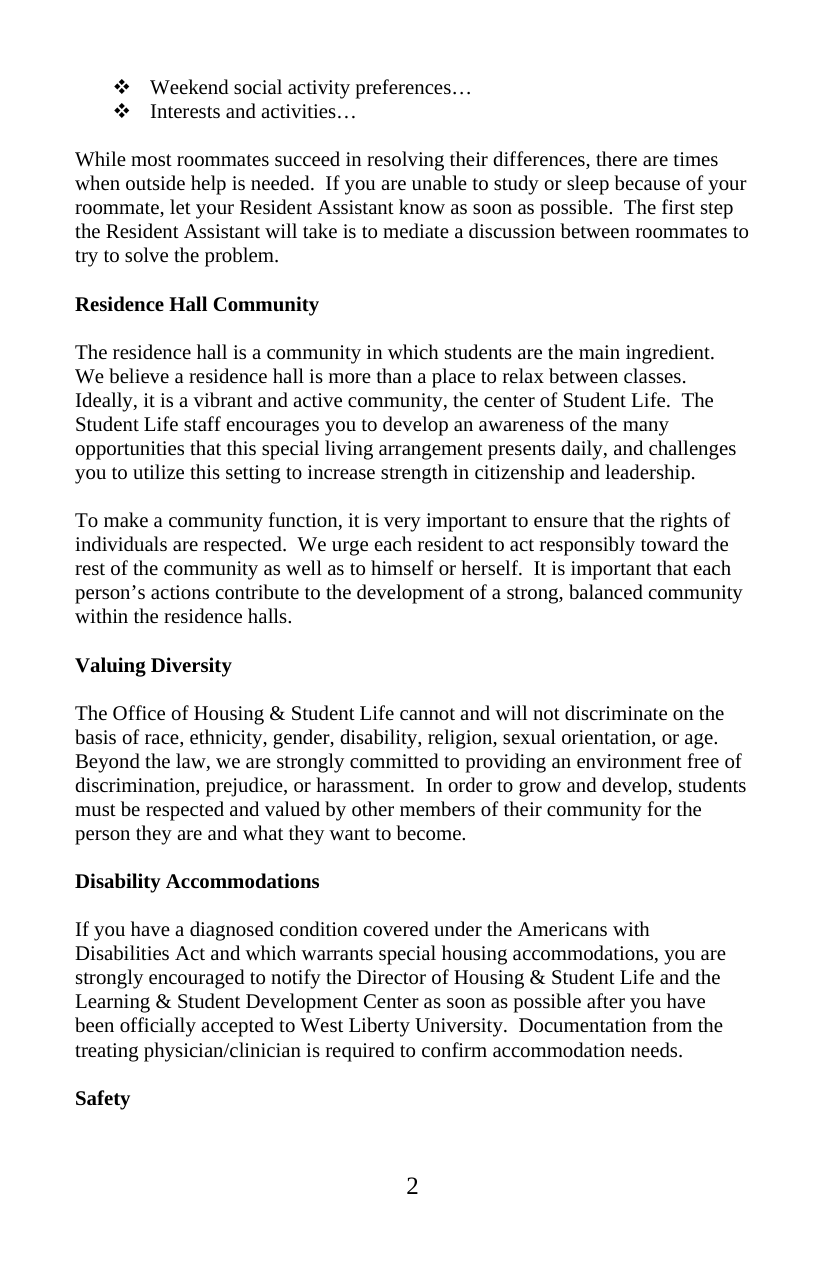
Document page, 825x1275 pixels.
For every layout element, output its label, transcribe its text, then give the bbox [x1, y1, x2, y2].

text Disability Accommodations [75, 869, 750, 893]
text If you have a diagnosed condition covered under the Americans with Disabilities Act and which warrants special housing accommodations, you are strongly encouraged to notify the Director of Housing & Student Life and the Learning & Student Development Center as soon as possible after you have been officially accepted to West Liberty University. Documentation from the treating physician/clinician is required to confirm accommodation needs. [75, 917, 750, 1062]
text Residence Hall Community [75, 292, 750, 316]
list Weekend social activity preferences… [112, 75, 750, 99]
list Interests and activities… [112, 99, 750, 123]
text While most roommates succeed in resolving their differences, there are times when outside help is needed. If you are unable to study or sleep because of your roommate, let your Resident Assistant know as soon as possible. The first step the Resident Assistant will take is to mediate a discussion between roommates to try to solve the problem. [75, 147, 750, 267]
text Valuing Diversity [75, 652, 750, 677]
text Safety [75, 1086, 750, 1110]
text The Office of Housing & Student Life cannot and will not discriminate on the basis of race, ethnicity, gender, disability, religion, sexual orientation, or age. Beyond the law, we are strongly committed to providing an environment free of discrimination, prejudice, or harassment. In order to grow and develop, students must be respected and valued by other members of their community for the person they are and what they want to become. [75, 701, 750, 845]
text To make a community function, it is very important to ensure that the rights of individuals are respected. We urge each resident to act responsibly toward the rest of the community as well as to himself or herself. It is important that each person’s actions contribute to the development of a strong, balanced community within the residence halls. [75, 508, 750, 628]
text The residence hall is a community in which students are the main ingredient. We believe a residence hall is more than a place to relax between classes. Ideally, it is a vibrant and active community, the center of Student Life. The Student Life staff encourages you to develop an awareness of the many opportunities that this special living arrangement presents daily, and challenges you to utilize this setting to increase strength in citizenship and leadership. [75, 340, 750, 484]
